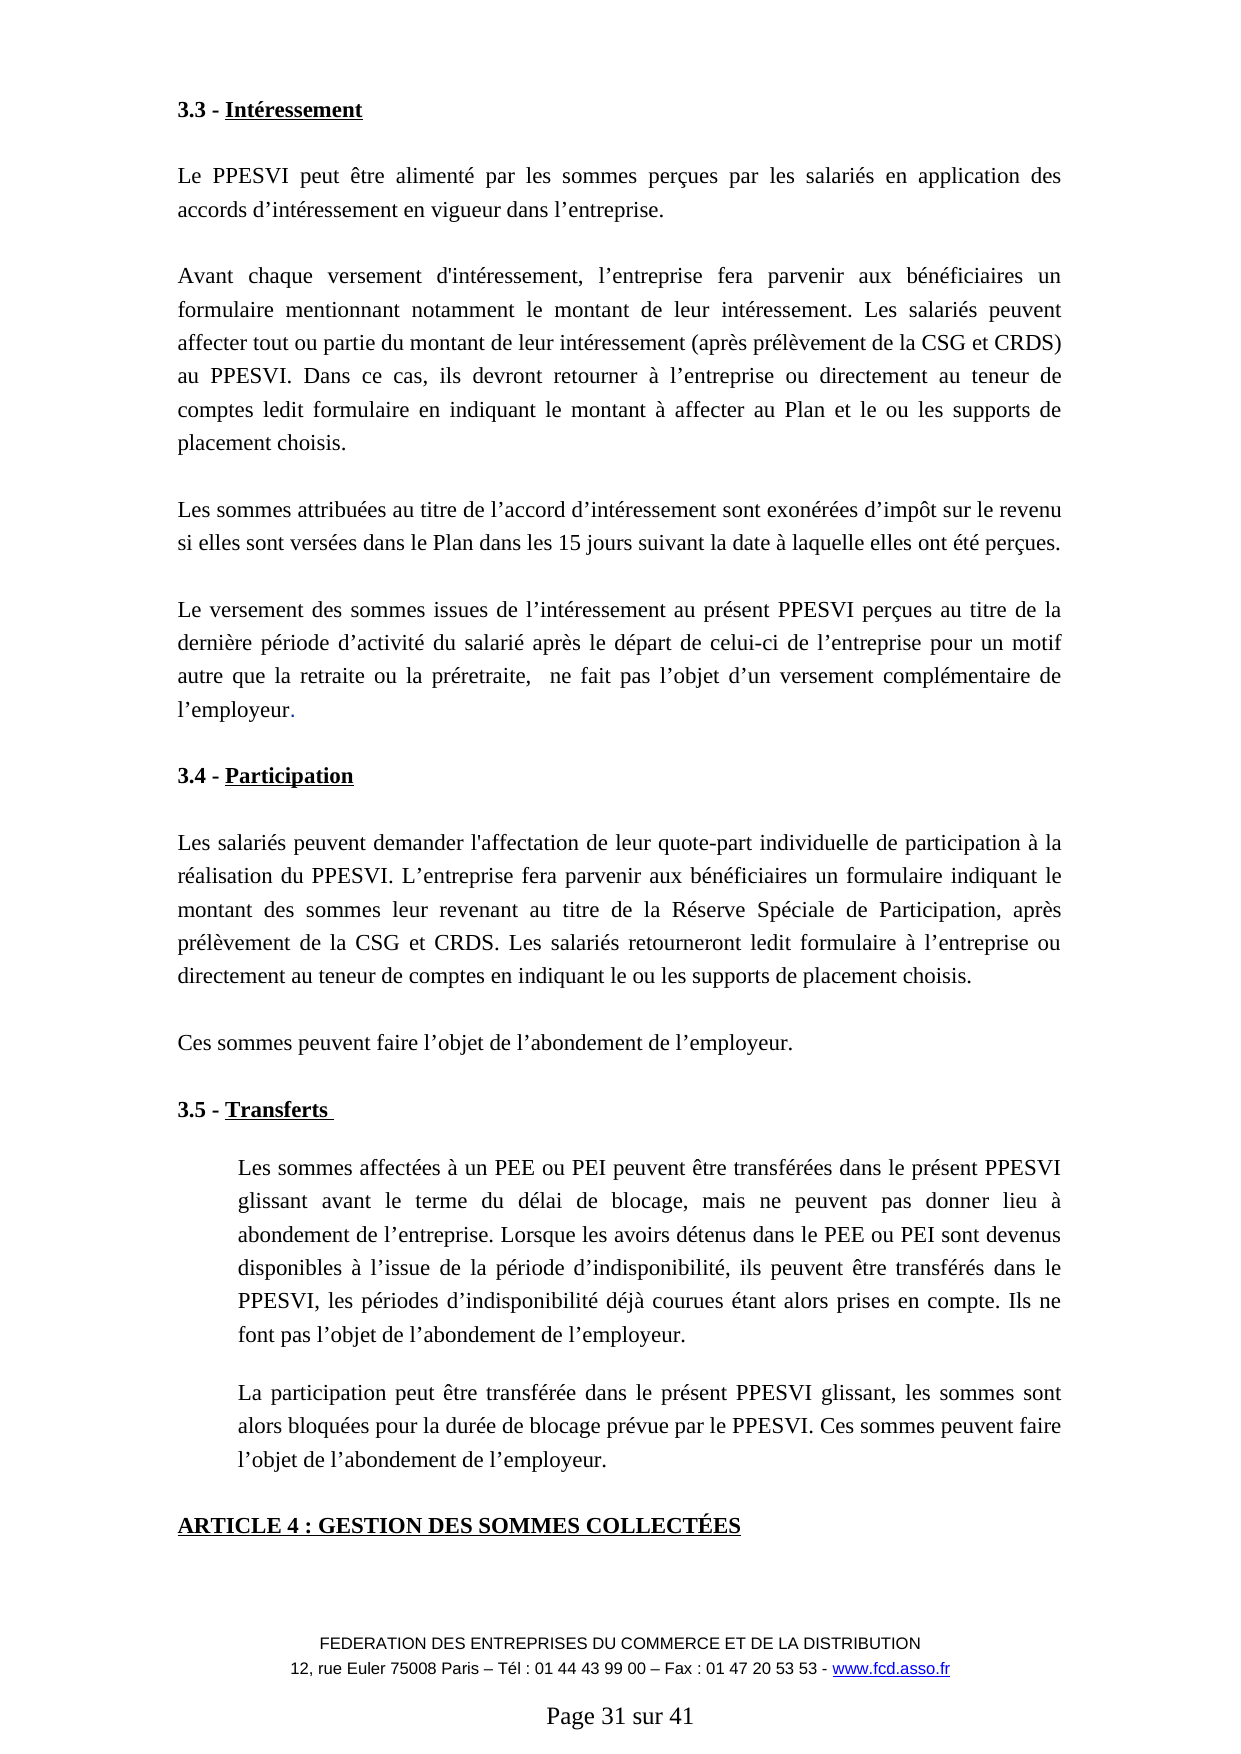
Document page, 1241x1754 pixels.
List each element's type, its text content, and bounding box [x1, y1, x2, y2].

text Le versement des sommes issues de l’intéressement au présent PPESVI perçues au titre de la dernière période d’activité du salarié après le départ de celui-ci de l’entreprise pour un motif autre que la retraite ou la préretraite, ne fait pas l’objet d’un versement complémentaire de l’employeur. [177, 589, 1063, 722]
text 3.5 - Transferts [177, 1089, 1063, 1122]
text Les sommes attribuées au titre de l’accord d’intéressement sont exonérées d’impôt sur le revenu si elles sont versées dans le Plan dans les 15 jours suivant la date à laquelle elles ont été perçues. [177, 489, 1063, 555]
text Ces sommes peuvent faire l’objet de l’abondement de l’employeur. [177, 1022, 1063, 1055]
text Le PPESVI peut être alimenté par les sommes perçues par les salariés en application des accords d’intéressement en vigueur dans l’entreprise. [177, 155, 1063, 222]
text Avant chaque versement d'intéressement, l’entreprise fera parvenir aux bénéficiaires un formulaire mentionnant notamment le montant de leur intéressement. Les salariés peuvent affecter tout ou partie du montant de leur intéressement (après prélèvement de la CSG et CRDS) au PPESVI. Dans ce cas, ils devront retourner à l’entreprise ou directement au teneur de comptes ledit formulaire en indiquant le montant à affecter au Plan et le ou les supports de placement choisis. [177, 255, 1063, 455]
text ARTICLE 4 : GESTION DES SOMMES COLLECTÉES [177, 1505, 1063, 1539]
text 3.3 - Intéressement [177, 89, 1063, 122]
list La participation peut être transférée dans le présent PPESVI glissant, les sommes sont alors bloquées pour la durée de blocage prévue par le PPESVI. Ces sommes peuvent faire l’objet de l’abondement de l’employeur. [200, 1372, 1063, 1472]
text 3.4 - Participation [177, 755, 1063, 789]
text Les salariés peuvent demander l'affectation de leur quote-part individuelle de participation à la réalisation du PPESVI. L’entreprise fera parvenir aux bénéficiaires un formulaire indiquant le montant des sommes leur revenant au titre de la Réserve Spéciale de Participation, après prélèvement de la CSG et CRDS. Les salariés retourneront ledit formulaire à l’entreprise ou directement au teneur de comptes en indiquant le ou les supports de placement choisis. [177, 822, 1063, 989]
list Les sommes affectées à un PEE ou PEI peuvent être transférées dans le présent PPESVI glissant avant le terme du délai de blocage, mais ne peuvent pas donner lieu à abondement de l’entreprise. Lorsque les avoirs détenus dans le PEE ou PEI sont devenus disponibles à l’issue de la période d’indisponibilité, ils peuvent être transférés dans le PPESVI, les périodes d’indisponibilité déjà courues étant alors prises en compte. Ils ne font pas l’objet de l’abondement de l’employeur. [200, 1147, 1063, 1347]
